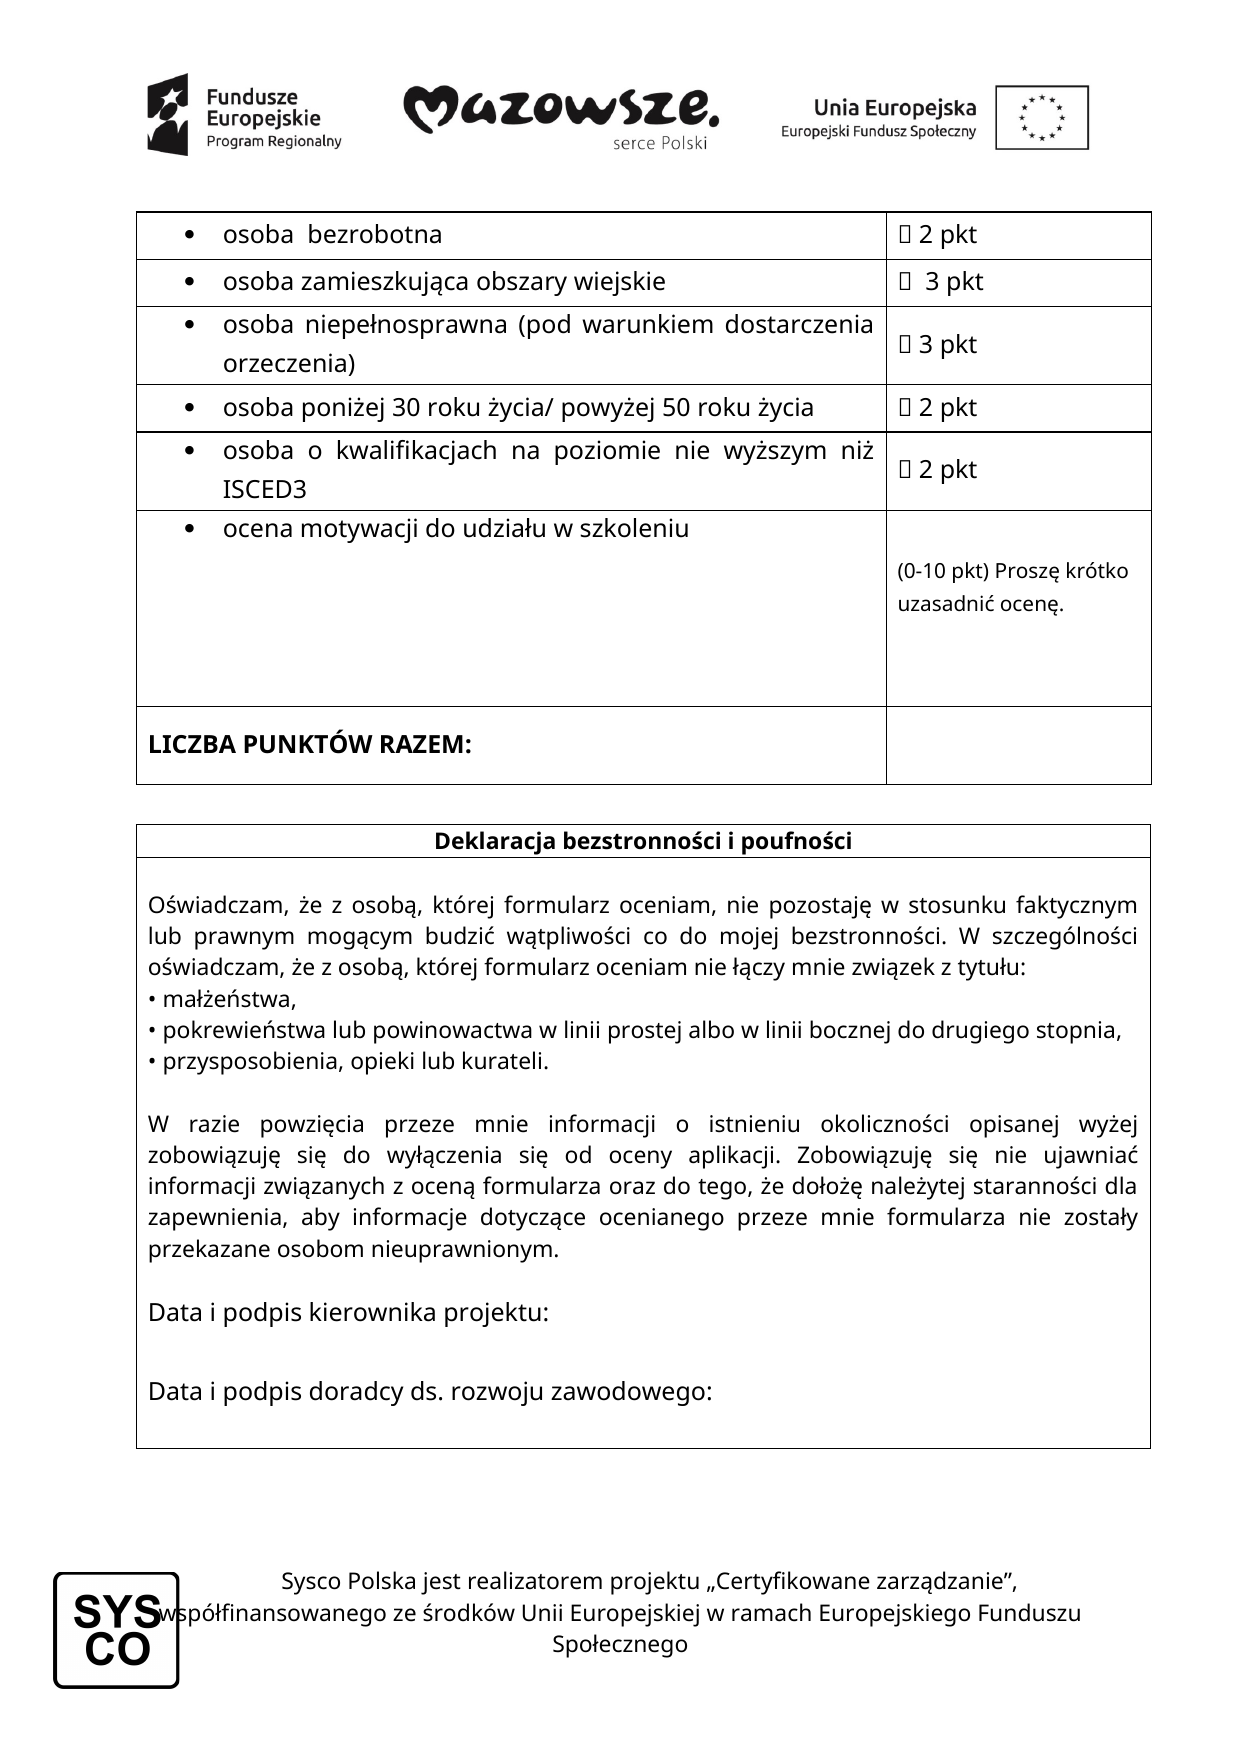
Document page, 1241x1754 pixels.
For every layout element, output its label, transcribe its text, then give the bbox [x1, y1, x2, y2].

table_cell ocena motywacji do udziału w szkoleniu [137, 511, 886, 706]
picture [147, 73, 1093, 156]
table_cell  3 pkt [887, 260, 1151, 306]
table_cell (0-10 pkt) Proszę krótko uzasadnić ocenę. [887, 511, 1151, 706]
table_cell Oświadczam, że z osobą, której formularz oceniam, nie pozostaję w stosunku faktycznym lub prawnym mogącym budzić wątpliwości co do mojej bezstronności. W szczególności oświadczam, że z osobą, której formularz oceniam nie łączy mnie związek z tytułu: • małżeństwa, • pokrewieństwa lub powinowactwa w linii prostej albo w linii bocznej do drugiego stopnia, • przysposobienia, opieki lub kurateli. W razie powzięcia przeze mnie informacji o istnieniu okoliczności opisanej wyżej zobowiązuję się do wyłączenia się od oceny aplikacji. Zobowiązuję się nie ujawniać informacji związanych z oceną formularza oraz do tego, że dołożę należytej staranności dla zapewnienia, aby informacje dotyczące ocenianego przeze mnie formularza nie zostały przekazane osobom nieuprawnionym. Data i podpis kierownika projektu: Data i podpis doradcy ds. rozwoju zawodowego: [137, 858, 1150, 1448]
table_cell osoba o kwalifikacjach na poziomie nie wyższym niż ISCED3 [137, 433, 886, 509]
table_cell  2 pkt [887, 385, 1151, 431]
table_cell osoba poniżej 30 roku życia/ powyżej 50 roku życia [137, 385, 886, 431]
table_cell osoba zamieszkująca obszary wiejskie [137, 260, 886, 306]
picture [53, 1572, 180, 1689]
table_cell  3 pkt [887, 307, 1151, 384]
table_cell osoba bezrobotna [137, 213, 886, 259]
table_cell  2 pkt [887, 433, 1151, 509]
table_cell osoba niepełnosprawna (pod warunkiem dostarczenia orzeczenia) [137, 307, 886, 384]
table_cell  2 pkt [887, 213, 1151, 259]
table_cell LICZBA PUNKTÓW RAZEM: [137, 707, 886, 784]
table_header Deklaracja bezstronności i poufności [137, 825, 1150, 857]
table_cell [887, 707, 1151, 784]
